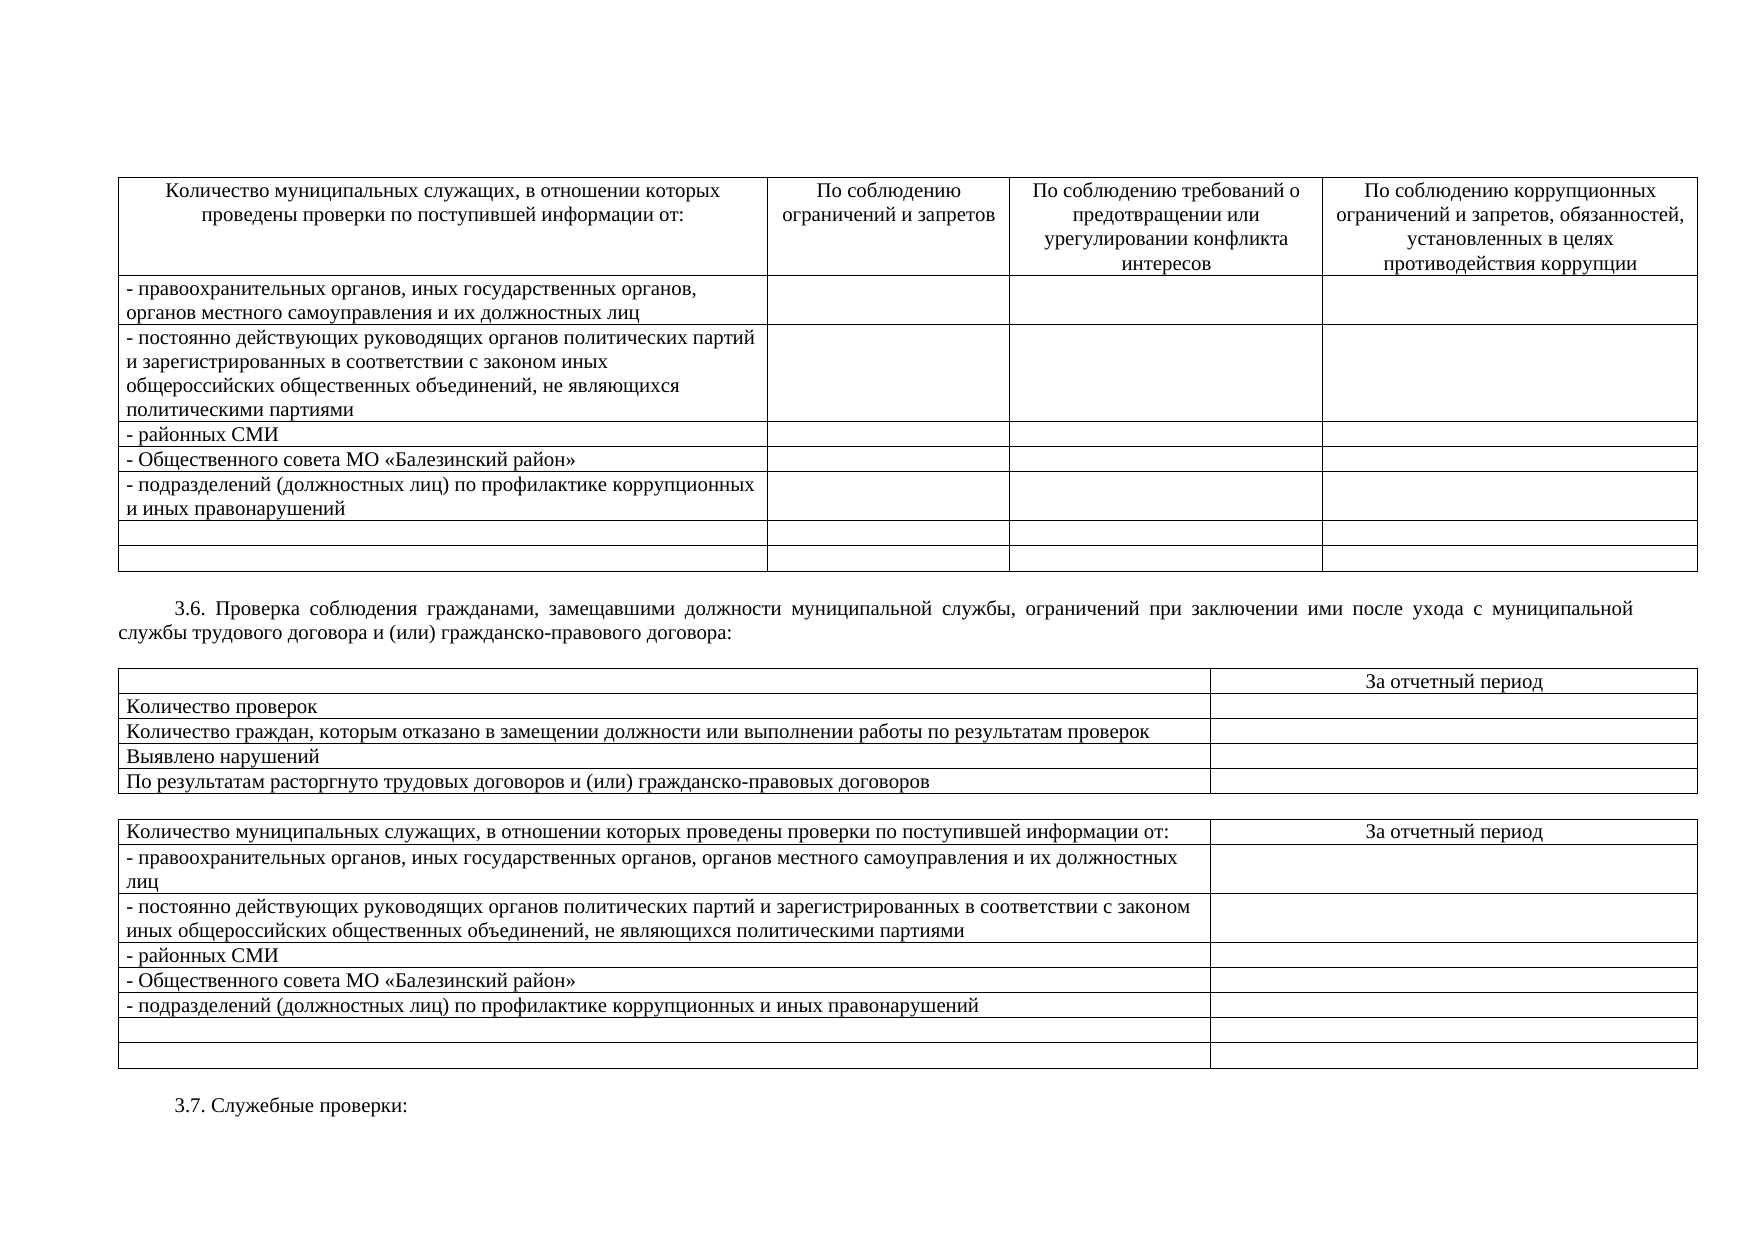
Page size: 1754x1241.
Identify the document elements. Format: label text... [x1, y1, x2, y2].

table_cell [1010, 276, 1322, 324]
table_cell [119, 546, 767, 571]
table_cell [1211, 993, 1697, 1017]
table_cell - правоохранительных органов, иных государственных органов, органов местного самоуправления и их должностных лиц [119, 845, 1210, 893]
table_cell [1323, 325, 1697, 421]
table_cell [1211, 744, 1697, 768]
table_cell [119, 1018, 1210, 1042]
table_cell Количество проверок [119, 694, 1210, 718]
table_cell - районных СМИ [119, 422, 767, 446]
table_cell [1211, 719, 1697, 743]
text 3.6. Проверка соблюдения гражданами, замещавшими должности муниципальной службы, ограничений при заключении ими после ухода с муниципальной службы трудового договора и (или) гражданско-правового договора: [118, 596, 1636, 644]
table_cell По результатам расторгнуто трудовых договоров и (или) гражданско-правовых договоров [119, 769, 1210, 793]
table_header По соблюдению ограничений и запретов [768, 178, 1009, 274]
table_header За отчетный период [1211, 820, 1697, 843]
table_cell [1323, 521, 1697, 545]
table_cell [1010, 447, 1322, 471]
table_cell [768, 546, 1009, 571]
table_cell - правоохранительных органов, иных государственных органов, органов местного самоуправления и их должностных лиц [119, 276, 767, 324]
table_cell - подразделений (должностных лиц) по профилактике коррупционных и иных правонарушений [119, 472, 767, 520]
table_cell [768, 325, 1009, 421]
table_cell [768, 276, 1009, 324]
table_cell [1211, 894, 1697, 942]
table_header Количество муниципальных служащих, в отношении которых проведены проверки по поступившей информации от: [119, 178, 767, 274]
table_cell [1211, 1018, 1697, 1042]
table_cell [1211, 769, 1697, 793]
table_cell - постоянно действующих руководящих органов политических партий и зарегистрированных в соответствии с законом иных общероссийских общественных объединений, не являющихся политическими партиями [119, 894, 1210, 942]
table_cell [1323, 472, 1697, 520]
table_cell [1010, 325, 1322, 421]
table_cell [1323, 422, 1697, 446]
table_cell [1010, 546, 1322, 571]
table_header [119, 669, 1210, 693]
table_cell [1211, 1043, 1697, 1067]
table_cell Выявлено нарушений [119, 744, 1210, 768]
table_cell - районных СМИ [119, 943, 1210, 967]
table_cell [768, 472, 1009, 520]
table_cell [768, 521, 1009, 545]
table_header За отчетный период [1211, 669, 1697, 693]
table_cell [768, 422, 1009, 446]
table_cell [1323, 546, 1697, 571]
table_cell [1211, 845, 1697, 893]
table_header По соблюдению коррупционных ограничений и запретов, обязанностей, установленных в целях противодействия коррупции [1323, 178, 1697, 274]
table_cell [1010, 472, 1322, 520]
table_cell - подразделений (должностных лиц) по профилактике коррупционных и иных правонарушений [119, 993, 1210, 1017]
table_header По соблюдению требований о предотвращении или урегулировании конфликта интересов [1010, 178, 1322, 274]
table_cell - постоянно действующих руководящих органов политических партий и зарегистрированных в соответствии с законом иных общероссийских общественных объединений, не являющихся политическими партиями [119, 325, 767, 421]
table_cell [1010, 422, 1322, 446]
table_cell [1323, 276, 1697, 324]
table_cell [768, 447, 1009, 471]
table_cell - Общественного совета МО «Балезинский район» [119, 968, 1210, 992]
table_cell [119, 521, 767, 545]
table_cell [1010, 521, 1322, 545]
table_header Количество муниципальных служащих, в отношении которых проведены проверки по поступившей информации от: [119, 820, 1210, 843]
table_cell Количество граждан, которым отказано в замещении должности или выполнении работы по результатам проверок [119, 719, 1210, 743]
table_cell [1211, 943, 1697, 967]
table_cell [119, 1043, 1210, 1067]
table_cell [1323, 447, 1697, 471]
table_cell [1211, 694, 1697, 718]
table_cell [1211, 968, 1697, 992]
text 3.7. Служебные проверки: [118, 1092, 1636, 1117]
table_cell - Общественного совета МО «Балезинский район» [119, 447, 767, 471]
